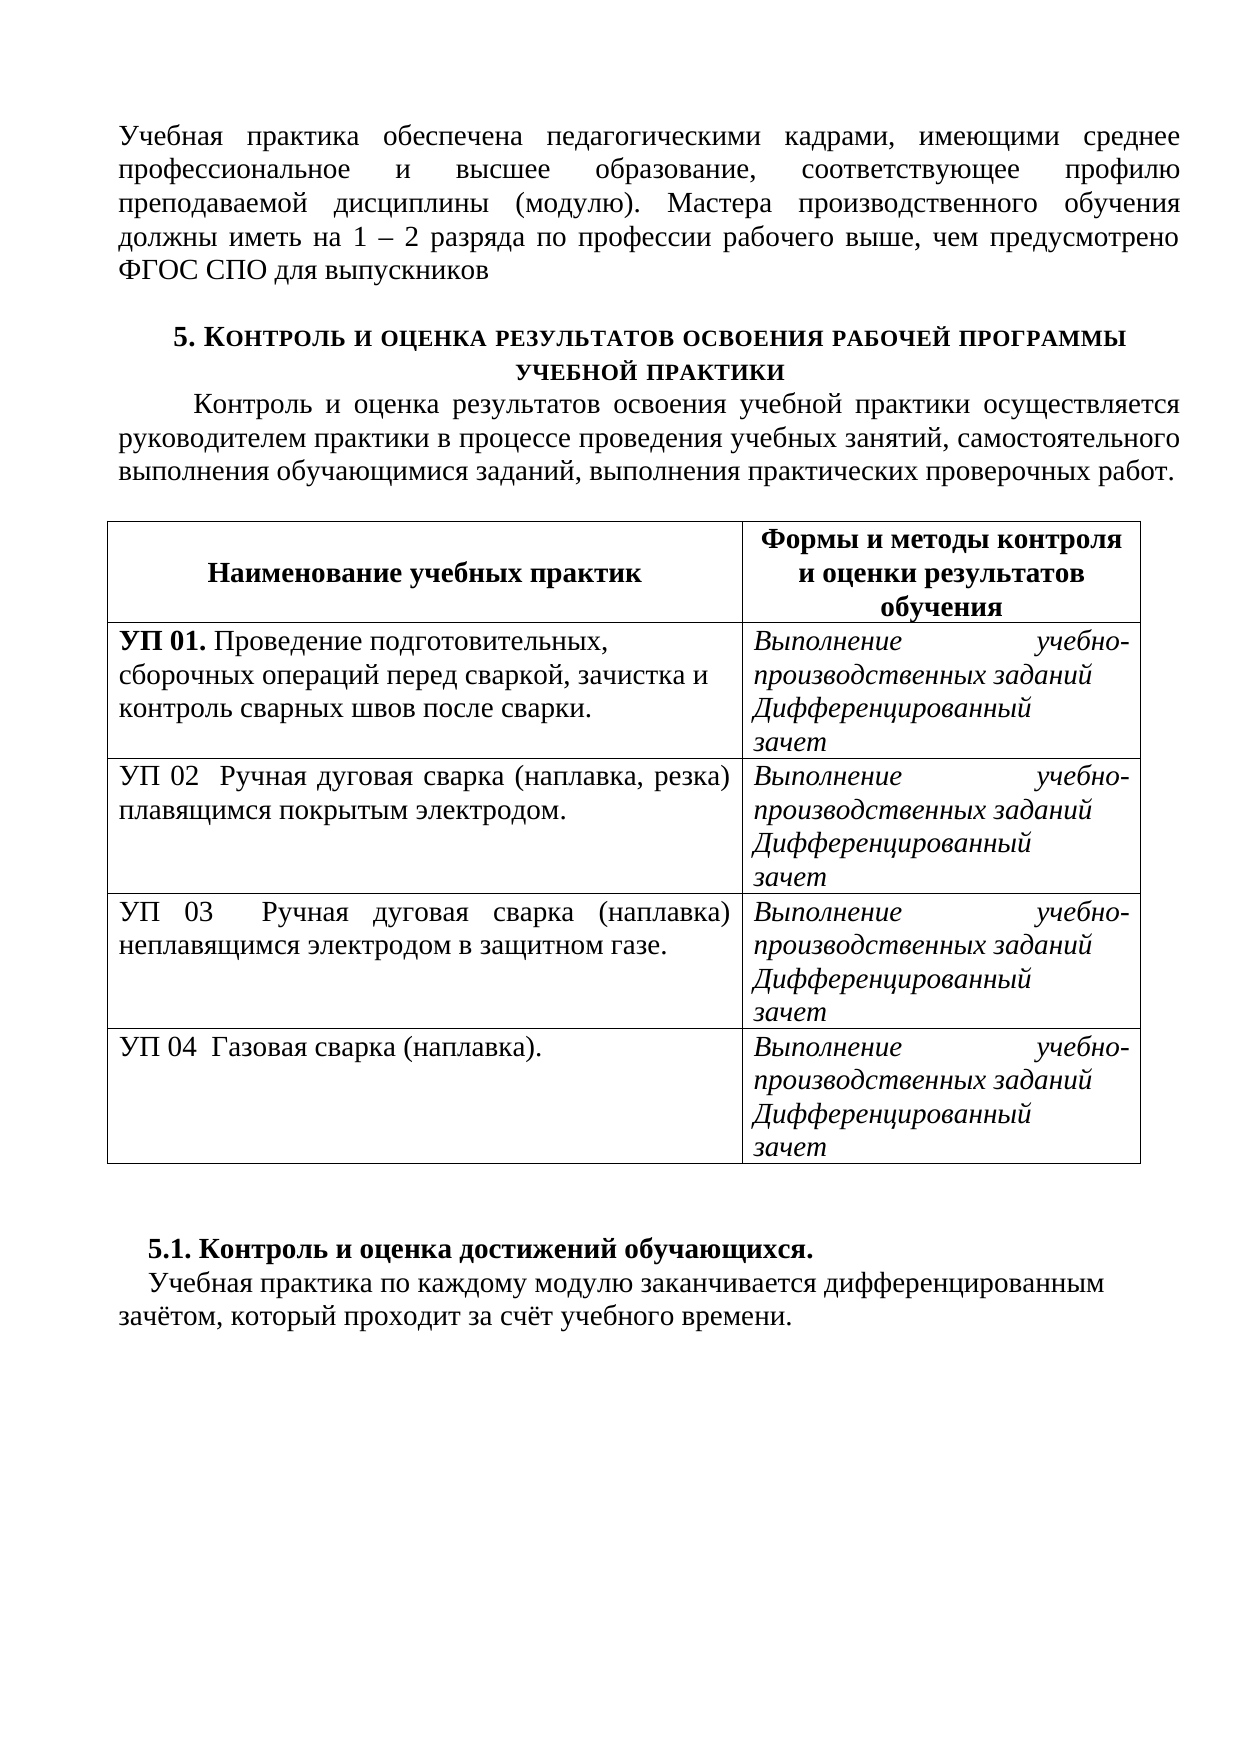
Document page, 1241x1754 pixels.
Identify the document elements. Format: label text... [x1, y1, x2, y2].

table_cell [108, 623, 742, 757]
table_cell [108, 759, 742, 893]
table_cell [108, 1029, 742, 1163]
text Контроль и оценка результатов освоения учебной практики осуществляется руководителем практики в процессе проведения учебных занятий, самостоятельного выполнения обучающимися заданий, выполнения практических проверочных работ. [118, 386, 1181, 487]
subtitle 5. Контроль и оценка результатов освоения рабочей программы учебной практики [118, 319, 1181, 386]
subtitle Учебная практика по каждому модулю заканчивается дифференцированным зачётом, который проходит за счёт учебного времени. [118, 1265, 1181, 1332]
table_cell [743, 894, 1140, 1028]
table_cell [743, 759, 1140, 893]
subtitle 5.1. Контроль и оценка достижений обучающихся. [118, 1231, 1181, 1265]
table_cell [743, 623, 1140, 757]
text Учебная практика обеспечена педагогическими кадрами, имеющими среднее профессиональное и высшее образование, соответствующее профилю преподаваемой дисциплины (модулю). Мастера производственного обучения должны иметь на 1 – 2 разряда по профессии рабочего выше, чем предусмотрено ФГОС СПО для выпускников [118, 118, 1181, 286]
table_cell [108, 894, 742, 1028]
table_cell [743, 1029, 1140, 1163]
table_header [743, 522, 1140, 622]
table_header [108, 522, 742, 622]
